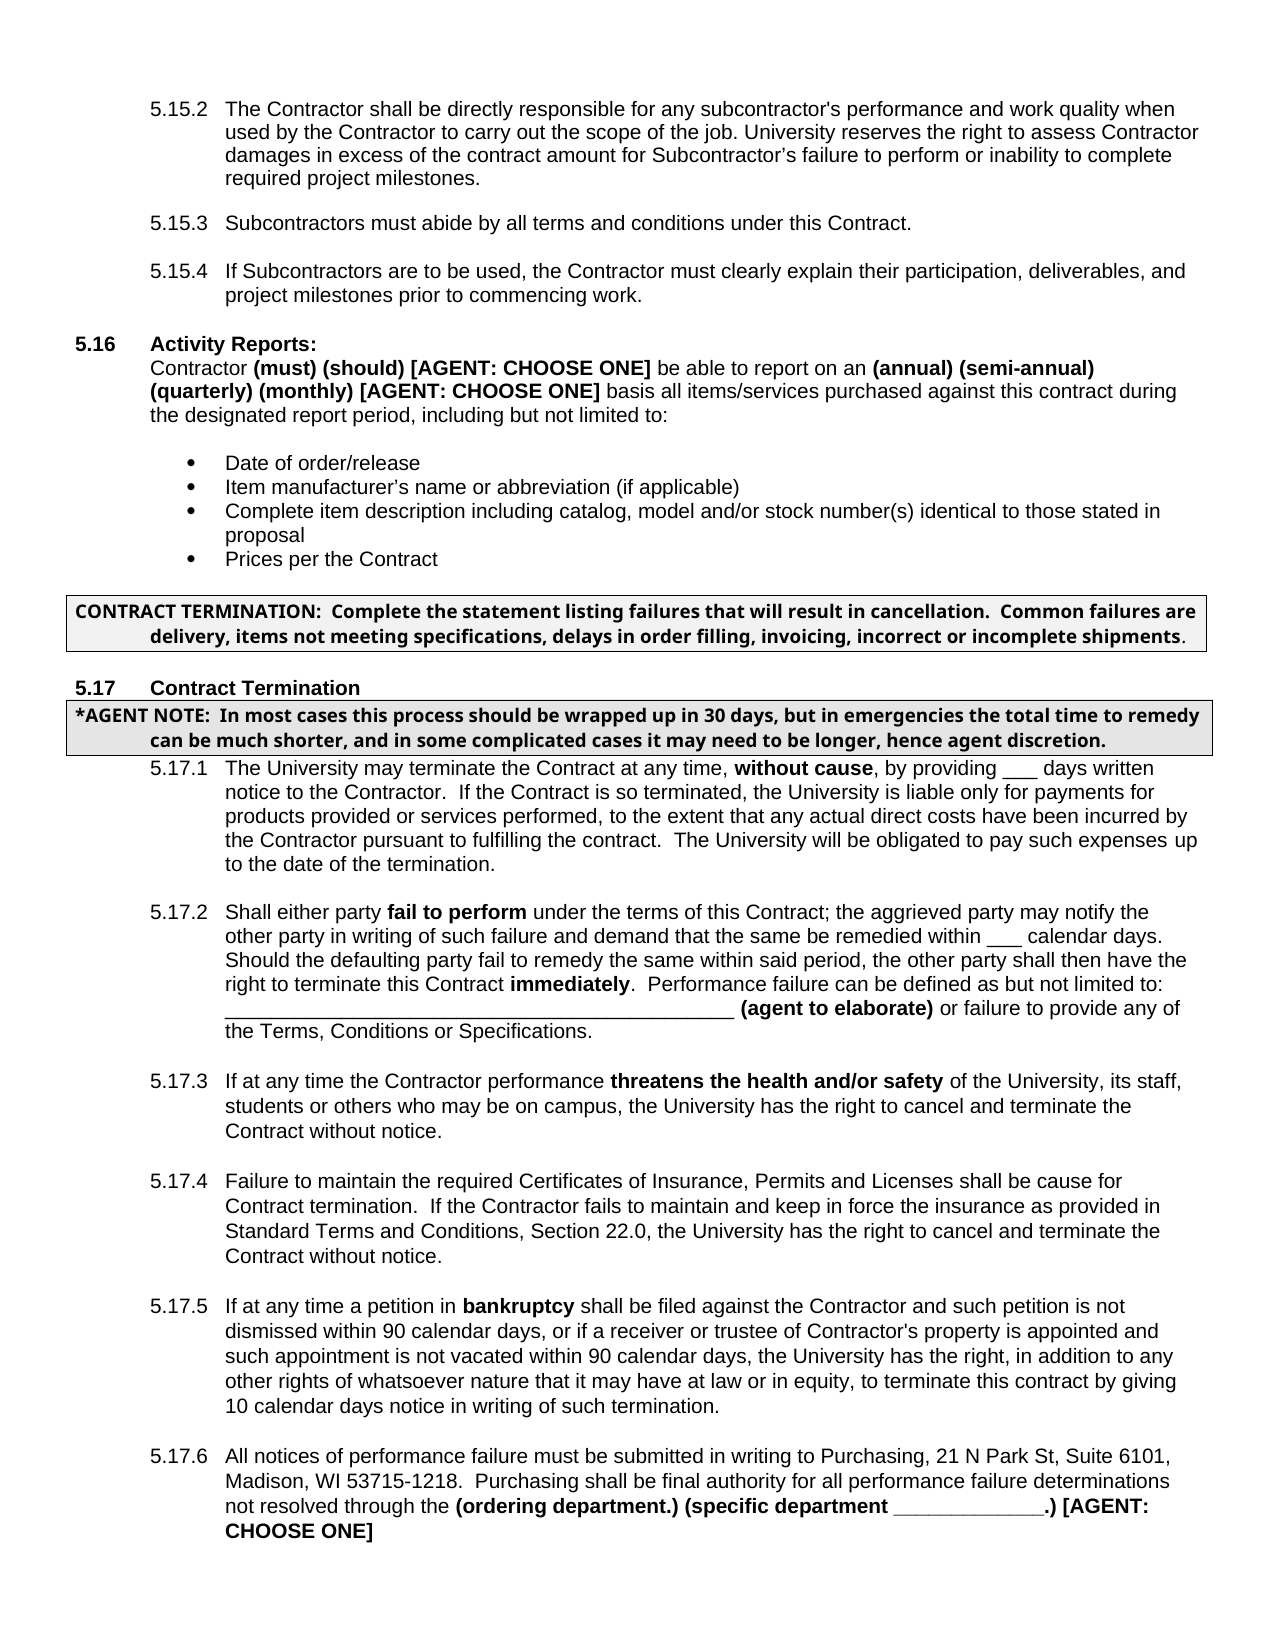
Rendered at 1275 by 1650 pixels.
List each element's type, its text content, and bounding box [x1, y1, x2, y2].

text 5.17.5 If at any time a petition in bankruptcy shall be filed against the Contractor and such petition is not dismissed within 90 calendar days, or if a receiver or trustee of Contractor's property is appointed and such appointment is not vacated within 90 calendar days, the University has the right, in addition to any other rights of whatsoever nature that it may have at law or in equity, to terminate this contract by giving 10 calendar days notice in writing of such termination. [150, 1293, 1200, 1418]
text 5.17.3 If at any time the Contractor performance threatens the health and/or safety of the University, its staff, students or others who may be on campus, the University has the right to cancel and terminate the Contract without notice. [150, 1068, 1200, 1143]
text *AGENT NOTE: In most cases this process should be wrapped up in 30 days, but in emergencies the total time to remedy can be much shorter, and in some complicated cases it may need to be longer, hence agent discretion. [67, 701, 1212, 755]
list Item manufacturer’s name or abbreviation (if applicable) [187, 475, 1200, 499]
text 5.17.4 Failure to maintain the required Certificates of Insurance, Permits and Licenses shall be cause for Contract termination. If the Contractor fails to maintain and keep in force the insurance as provided in Standard Terms and Conditions, Section 22.0, the University has the right to cancel and terminate the Contract without notice. [150, 1168, 1200, 1268]
list Date of order/release [187, 451, 1200, 475]
text 5.15.2 The Contractor shall be directly responsible for any subcontractor's performance and work quality when used by the Contractor to carry out the scope of the job. University reserves the right to assess Contractor damages in excess of the contract amount for Subcontractor’s failure to perform or inability to complete required project milestones. [150, 98, 1200, 189]
list Prices per the Contract [187, 547, 1200, 571]
text 5.17.2 Shall either party fail to perform under the terms of this Contract; the aggrieved party may notify the other party in writing of such failure and demand that the same be remedied within ___ calendar days. Should the defaulting party fail to remedy the same within said period, the other party shall then have the right to terminate this Contract immediately. Performance failure can be defined as but not limited to: ____________________________________________ (agent to elaborate) or failure to provide any of the Terms, Conditions or Specifications. [150, 899, 1200, 1043]
text CONTRACT TERMINATION: Complete the statement listing failures that will result in cancellation. Common failures are delivery, items not meeting specifications, delays in order filling, invoicing, incorrect or incomplete shipments. [67, 596, 1206, 651]
text 5.17.1 The University may terminate the Contract at any time, without cause, by providing ___ days written notice to the Contractor. If the Contract is so terminated, the University is liable only for payments for products provided or services performed, to the extent that any actual direct costs have been incurred by the Contractor pursuant to fulfilling the contract. The University will be obligated to pay such expenses up to the date of the termination. [150, 756, 1200, 876]
text Contractor (must) (should) [AGENT: CHOOSE ONE] be able to report on an (annual) (semi-annual) (quarterly) (monthly) [AGENT: CHOOSE ONE] basis all items/services purchased against this contract during the designated report period, including but not limited to: [75, 355, 1200, 427]
text 5.17.6 All notices of performance failure must be submitted in writing to Purchasing, 21 N Park St, Suite 6101, Madison, WI 53715-1218. Purchasing shall be final authority for all performance failure determinations not resolved through the (ordering department.) (specific department _____________.) [AGENT: CHOOSE ONE] [150, 1443, 1200, 1543]
text 5.17 Contract Termination [75, 676, 1200, 699]
list Complete item description including catalog, model and/or stock number(s) identical to those stated in proposal [187, 499, 1200, 547]
text 5.15.4 If Subcontractors are to be used, the Contractor must clearly explain their participation, deliverables, and project milestones prior to commencing work. [150, 259, 1200, 307]
text 5.15.3 Subcontractors must abide by all terms and conditions under this Contract. [150, 212, 1200, 235]
text 5.16 Activity Reports: [75, 331, 1200, 355]
